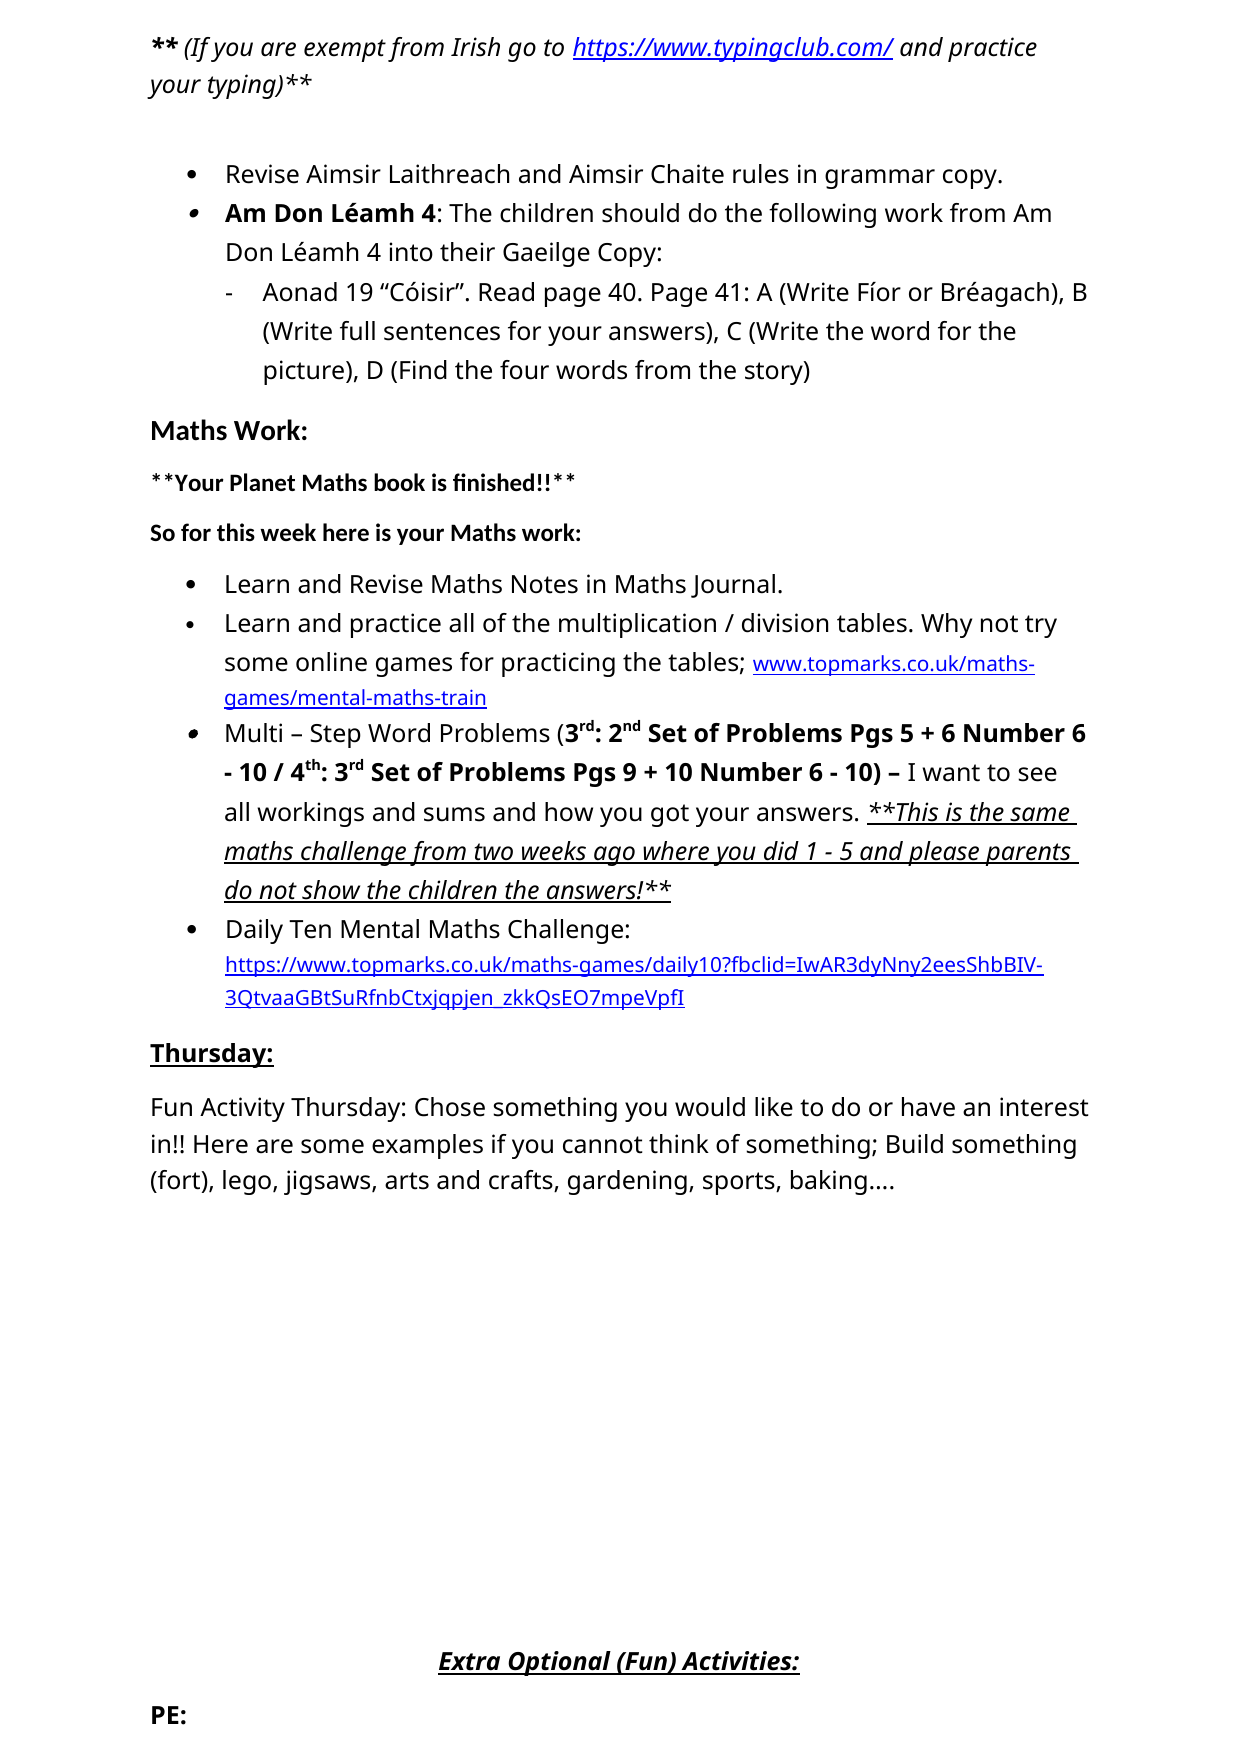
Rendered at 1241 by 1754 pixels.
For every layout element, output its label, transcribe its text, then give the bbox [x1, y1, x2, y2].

list Aonad 19 “Cóisir”. Read page 40. Page 41: A (Write Fíor or Bréagach), B (Write full sentences for your answers), C (Write the word for the picture), D (Find the four words from the story) [225, 274, 1090, 387]
text So for this week here is your Maths work: [150, 517, 1090, 548]
text Fun Activity Thursday: Chose something you would like to do or have an interest in!! Here are some examples if you cannot think of something; Build something (fort), lego, jigsaws, arts and crafts, gardening, sports, baking…. [150, 1089, 1090, 1197]
list Am Don Léamh 4: The children should do the following work from Am Don Léamh 4 into their Gaeilge Copy: [187, 196, 1090, 269]
text Thursday: [150, 1036, 1090, 1070]
text Extra Optional (Fun) Activities: [150, 1644, 1090, 1678]
text Maths Work: [150, 412, 1090, 448]
list Daily Ten Mental Maths Challenge: https://www.topmarks.co.uk/maths-games/daily10?fbclid=IwAR3dyNny2eesShbBIV-3QtvaaGBtSuRfnbCtxjqpjen_zkkQsEO7mpeVpfI [187, 912, 1090, 1011]
text **Your Planet Maths book is finished!!** [150, 468, 1090, 498]
list Multi – Step Word Problems (3rd: 2nd Set of Problems Pgs 5 + 6 Number 6 - 10 / 4th: 3rd Set of Problems Pgs 9 + 10 Number 6 - 10) – I want to see all workings and sums and how you got your answers. **This is the same maths challenge from two weeks ago where you did 1 - 5 and please parents do not show the children the answers!** [186, 716, 1090, 907]
list Revise Aimsir Laithreach and Aimsir Chaite rules in grammar copy. [187, 157, 1090, 191]
list Learn and practice all of the multiplication / division tables. Why not try some online games for practicing the tables; www.topmarks.co.uk/maths-games/mental-maths-train [186, 606, 1090, 712]
text ** (If you are exempt from Irish go to https://www.typingclub.com/ and practice your typing)** [150, 29, 1090, 100]
text PE: [150, 1697, 1090, 1731]
list Learn and Revise Maths Notes in Maths Journal. [186, 567, 1090, 601]
